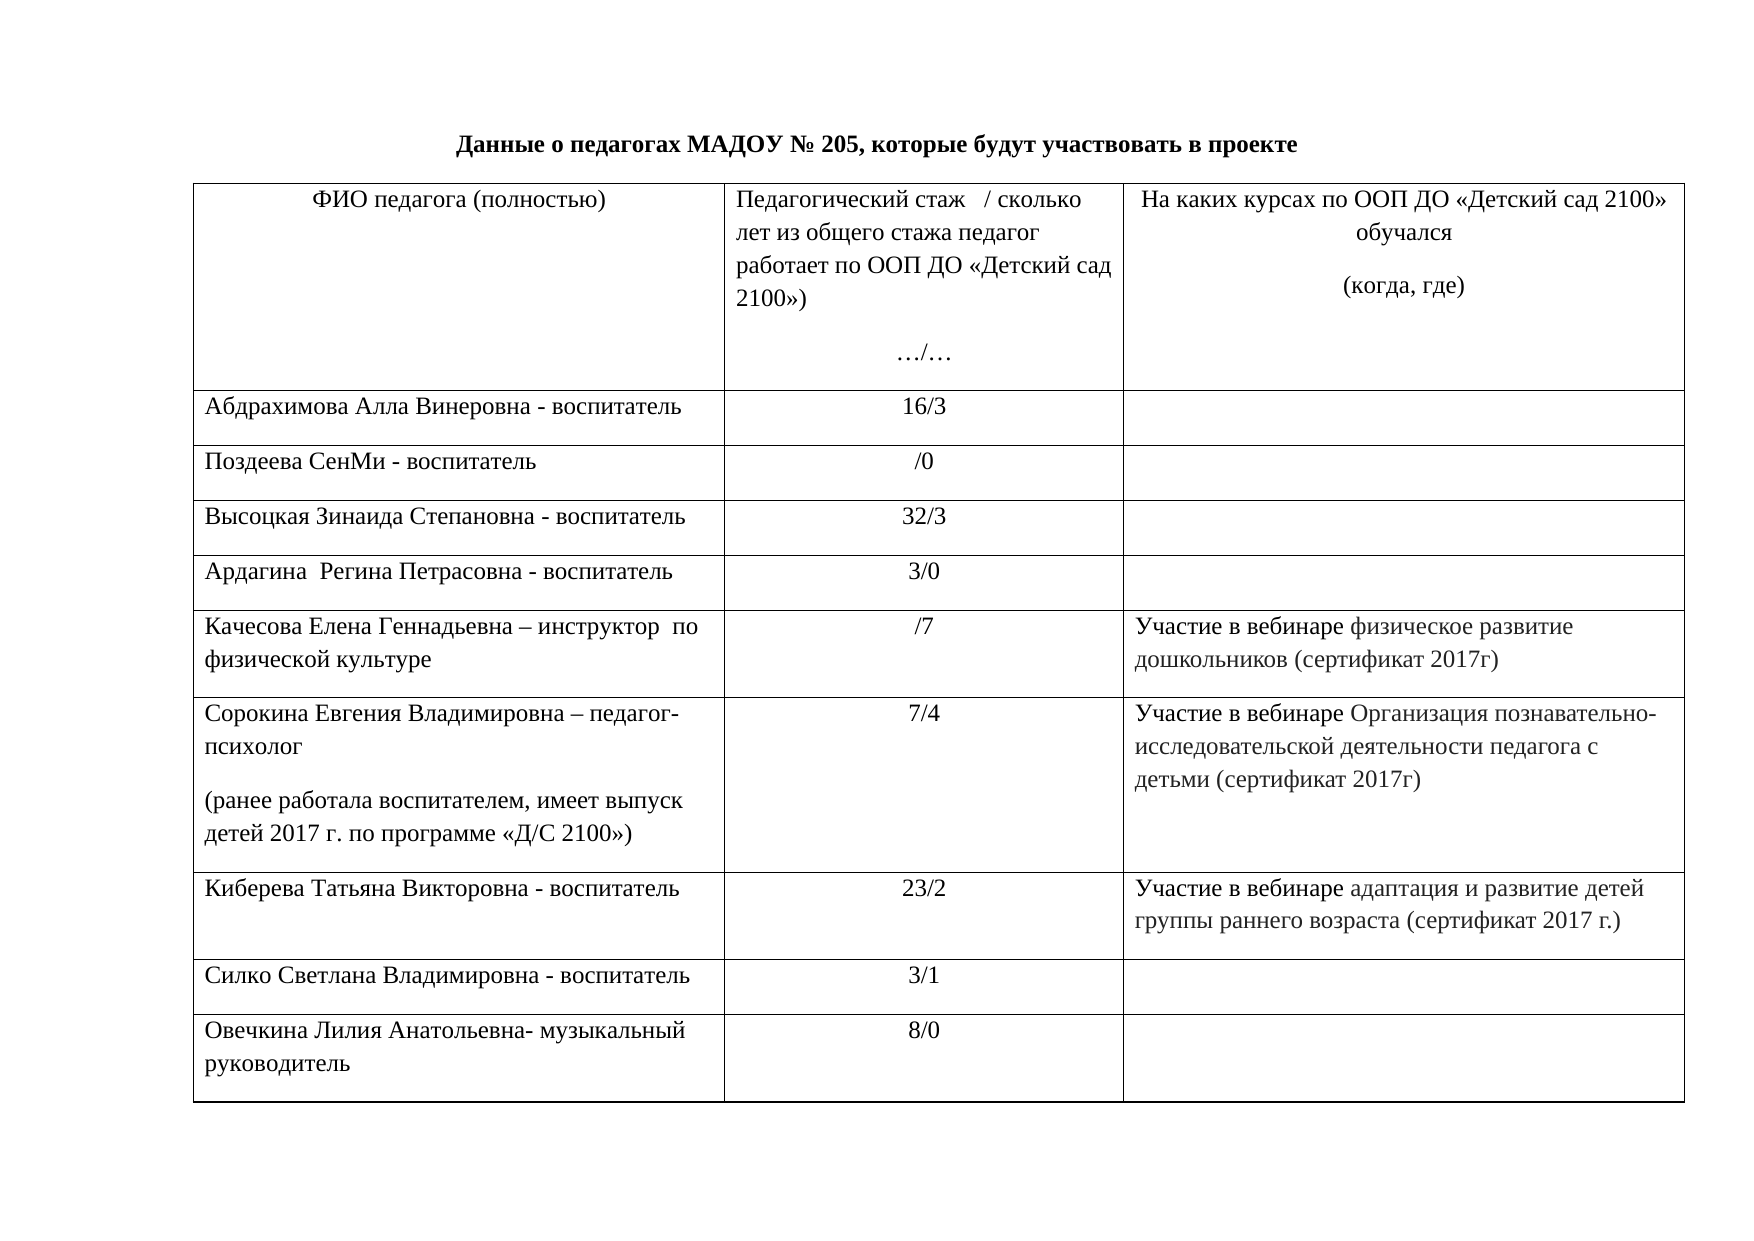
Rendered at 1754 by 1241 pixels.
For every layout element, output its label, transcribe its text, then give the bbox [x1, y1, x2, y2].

table_cell Силко Светлана Владимировна - воспитатель [194, 960, 724, 1014]
table_cell Киберева Татьяна Викторовна - воспитатель [194, 873, 724, 959]
table_cell Участие в вебинаре физическое развитие дошкольников (сертификат 2017г) [1124, 611, 1684, 697]
table_cell 32/3 [725, 501, 1123, 555]
table_cell Качесова Елена Геннадьевна – инструктор по физической культуре [194, 611, 724, 697]
table_cell Участие в вебинаре Организация познавательно-исследовательской деятельности педагога с детьми (сертификат 2017г) [1124, 698, 1684, 872]
table_header На каких курсах по ООП ДО «Детский сад 2100» обучался (когда, где) [1124, 184, 1684, 390]
table_cell Ардагина Регина Петрасовна - воспитатель [194, 556, 724, 610]
table_cell [1124, 391, 1684, 445]
table_header Педагогический стаж / сколько лет из общего стажа педагог работает по ООП ДО «Детский сад 2100») …/… [725, 184, 1123, 390]
table_cell 23/2 [725, 873, 1123, 959]
table_cell Сорокина Евгения Владимировна – педагог-психолог (ранее работала воспитателем, имеет выпуск детей 2017 г. по программе «Д/С 2100») [194, 698, 724, 872]
table_cell 8/0 [725, 1015, 1123, 1101]
table_cell /0 [725, 446, 1123, 500]
table_cell [1124, 446, 1684, 500]
table_cell 7/4 [725, 698, 1123, 872]
table_cell Абдрахимова Алла Винеровна - воспитатель [194, 391, 724, 445]
table_cell [1124, 556, 1684, 610]
table_cell 3/0 [725, 556, 1123, 610]
table_cell Поздеева СенМи - воспитатель [194, 446, 724, 500]
table_cell [1124, 960, 1684, 1014]
table_header ФИО педагога (полностью) [194, 184, 724, 390]
table_cell Овечкина Лилия Анатольевна- музыкальный руководитель [194, 1015, 724, 1101]
table_cell 3/1 [725, 960, 1123, 1014]
table_cell /7 [725, 611, 1123, 697]
table_cell [1124, 1015, 1684, 1101]
table_cell 16/3 [725, 391, 1123, 445]
table_cell Участие в вебинаре адаптация и развитие детей группы раннего возраста (сертификат 2017 г.) [1124, 873, 1684, 959]
table_cell [1124, 501, 1684, 555]
table_cell Высоцкая Зинаида Степановна - воспитатель [194, 501, 724, 555]
text Данные о педагогах МАДОУ № 205, которые будут участвовать в проекте [75, 129, 1679, 158]
